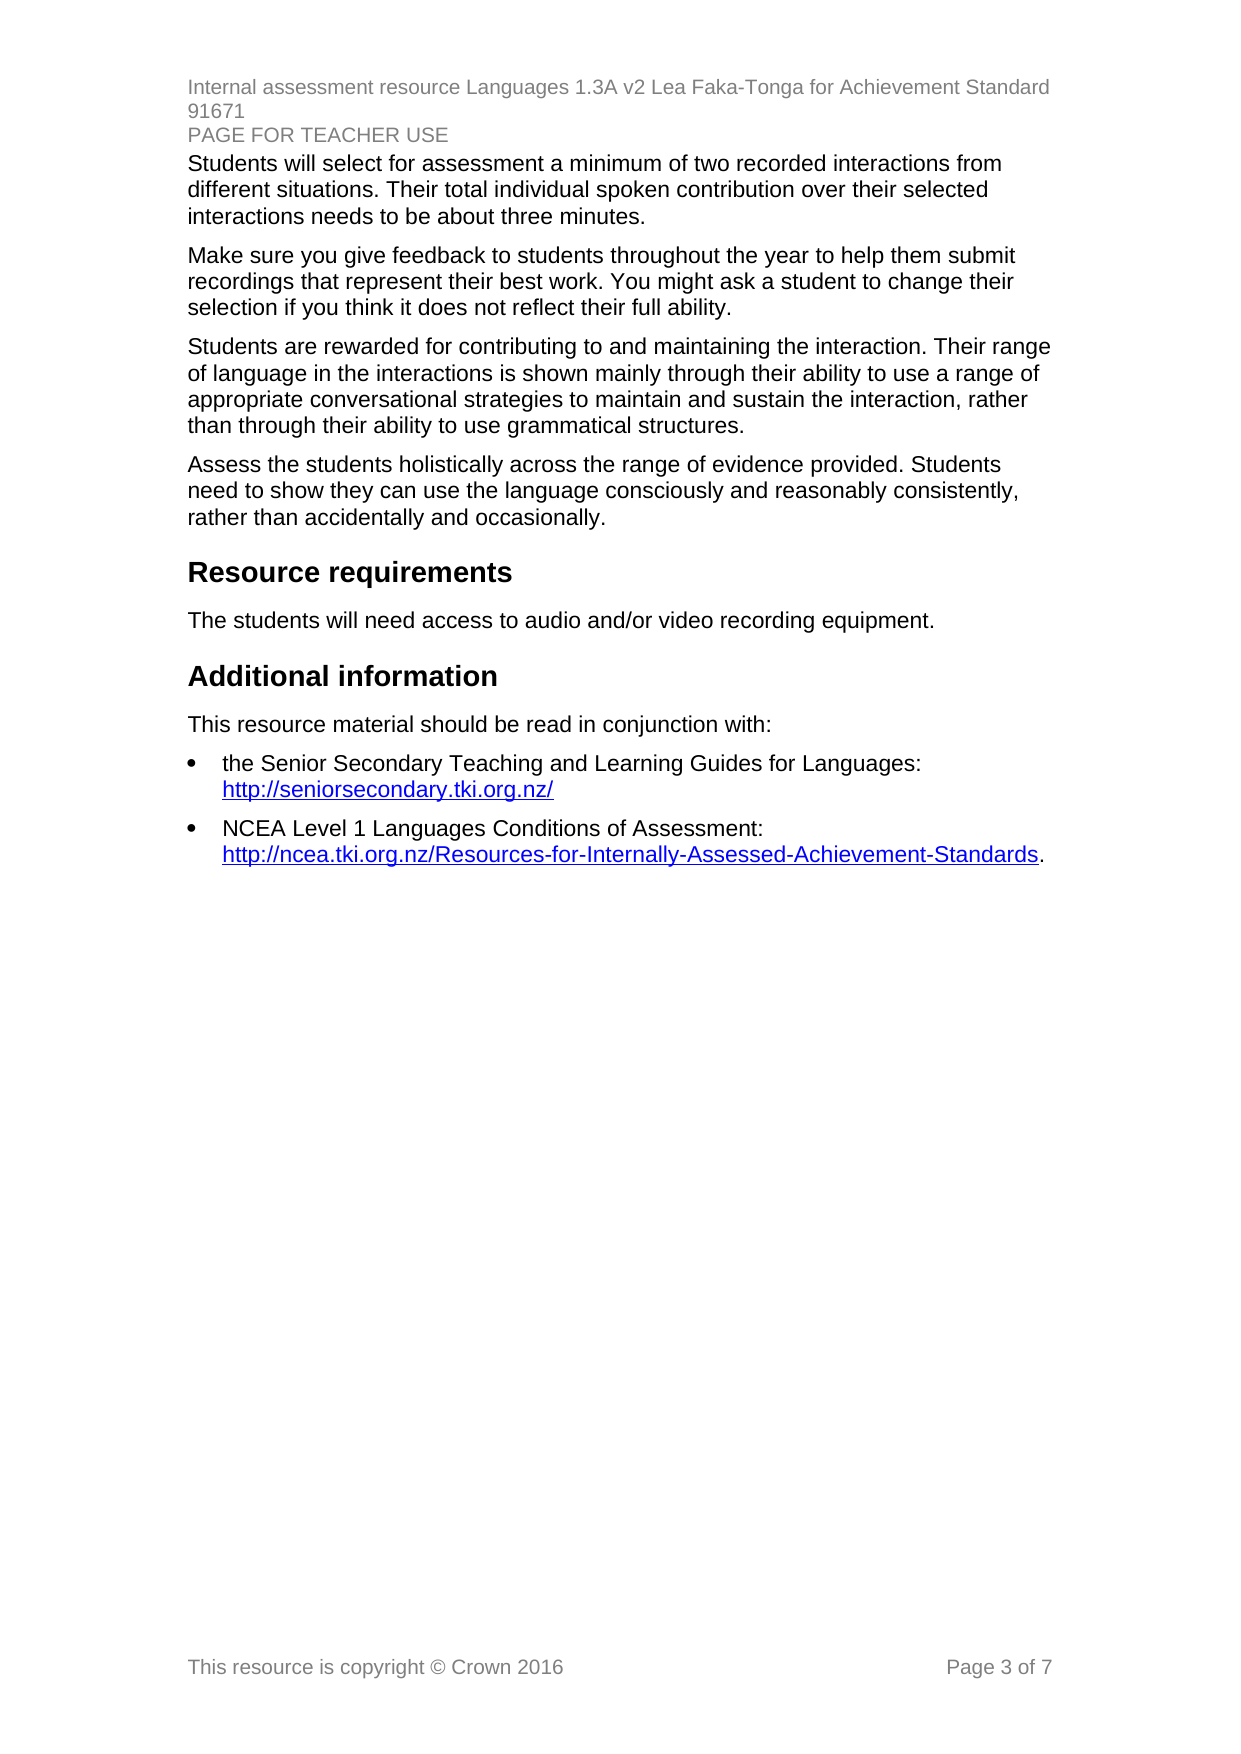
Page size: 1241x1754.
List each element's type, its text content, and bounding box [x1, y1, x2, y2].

text This resource material should be read in conjunction with: [187, 711, 1053, 737]
text Students will select for assessment a minimum of two recorded interactions from different situations. Their total individual spoken contribution over their selected interactions needs to be about three minutes. [187, 150, 1053, 229]
list NCEA Level 1 Languages Conditions of Assessment: http://ncea.tki.org.nz/Resources-for-Internally-Assessed-Achievement-Standards. [187, 815, 1053, 868]
subtitle Resource requirements [187, 555, 1053, 589]
list Students are rewarded for contributing to and maintaining the interaction. Their range of language in the interactions is shown mainly through their ability to use a range of appropriate conversational strategies to maintain and sustain the interaction, rather than through their ability to use grammatical structures. [187, 333, 1053, 438]
subtitle Additional information [187, 659, 1053, 692]
text Make sure you give feedback to students throughout the year to help them submit recordings that represent their best work. You might ask a student to change their selection if you think it does not reflect their full ability. [187, 242, 1053, 321]
text Assess the students holistically across the range of evidence provided. Students need to show they can use the language consciously and reasonably consistently, rather than accidentally and occasionally. [187, 451, 1053, 530]
list the Senior Secondary Teaching and Learning Guides for Languages: http://seniorsecondary.tki.org.nz/ [187, 750, 1053, 803]
text The students will need access to audio and/or video recording equipment. [187, 607, 1053, 634]
